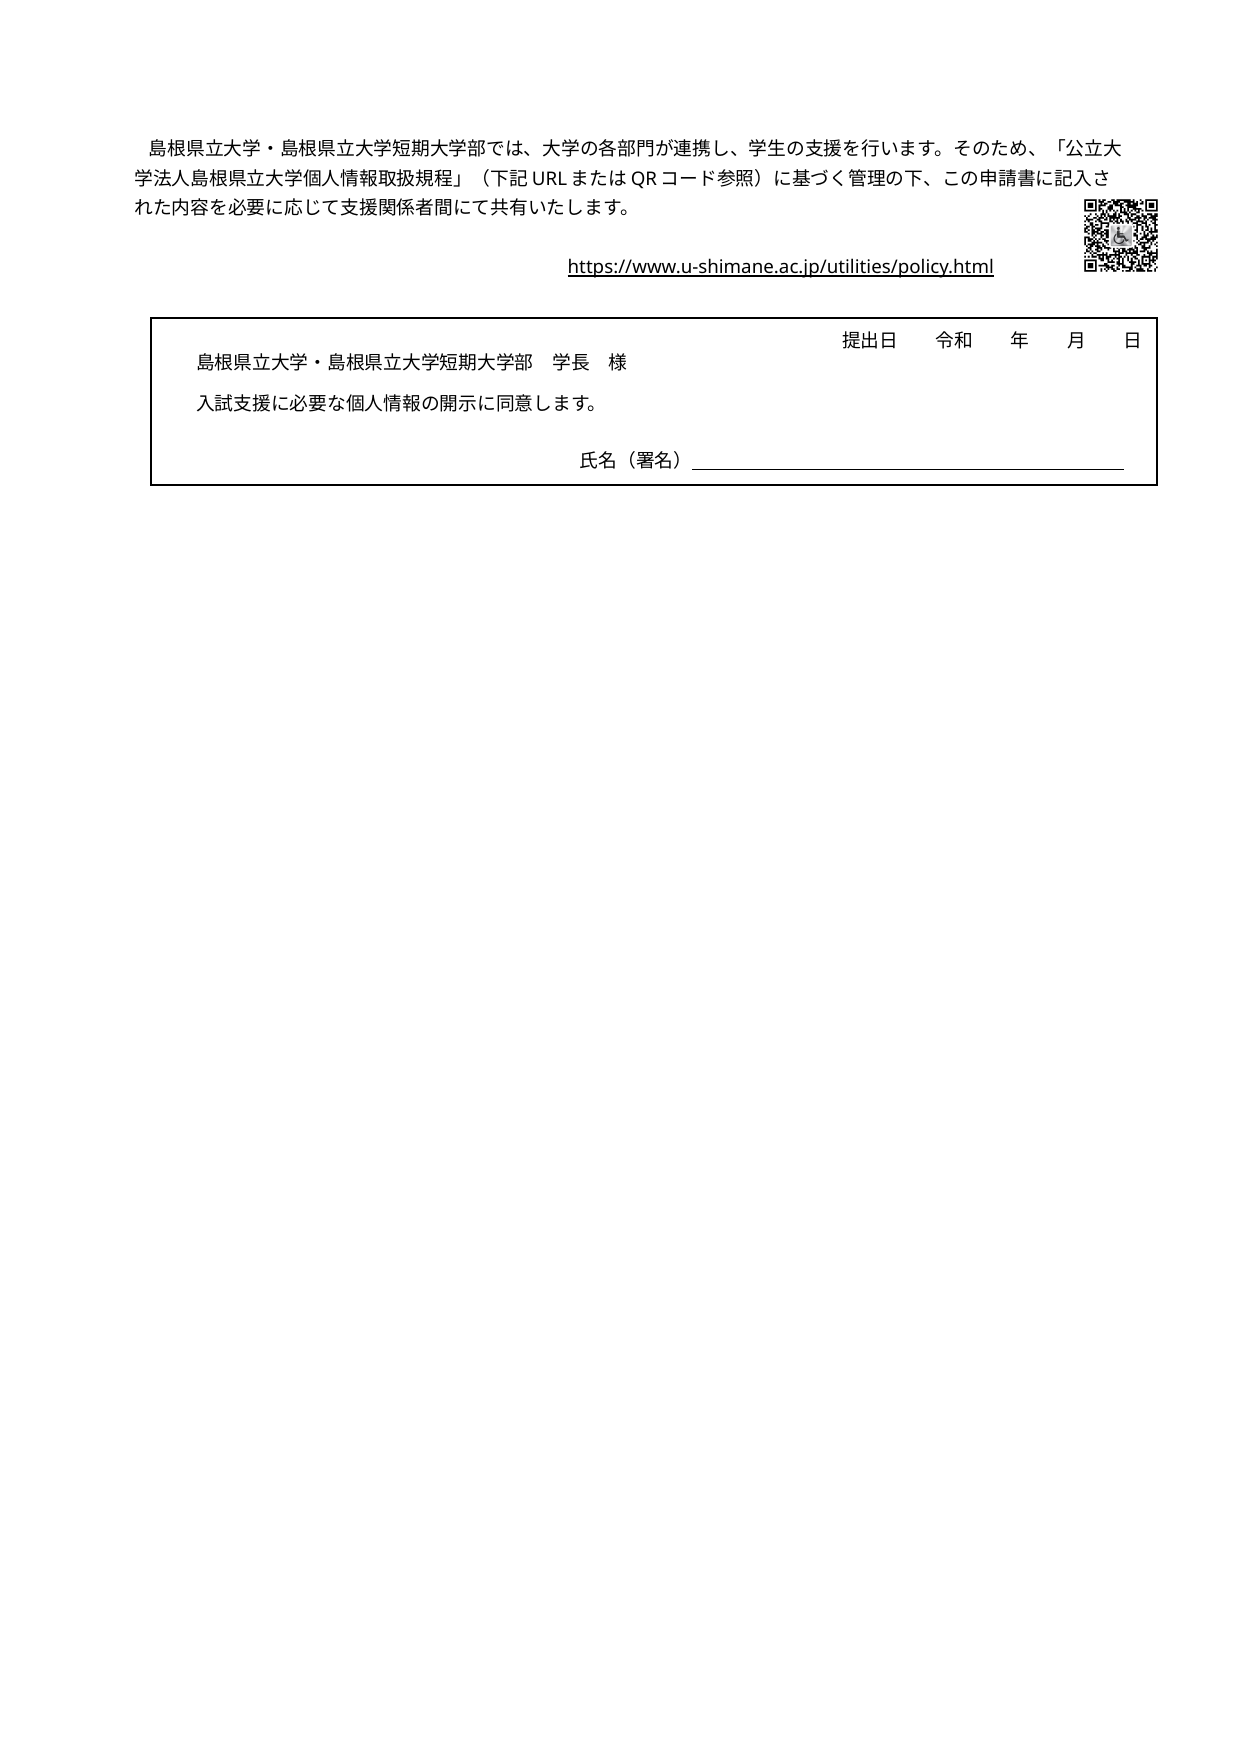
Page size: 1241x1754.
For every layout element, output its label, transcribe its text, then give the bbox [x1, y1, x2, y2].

text 島根県立大学・島根県立大学短期大学部では、大学の各部門が連携し、学生の支援を行います。そのため、「公立大学法人島根県立大学個人情報取扱規程」（下記URLまたはQRコード参照）に基づく管理の下、この申請書に記入された内容を必要に応じて支援関係者間にて共有いたします。 [134, 132, 1124, 222]
text https://www.u-shimane.ac.jp/utilities/policy.html [134, 251, 1124, 281]
picture [1078, 193, 1163, 278]
